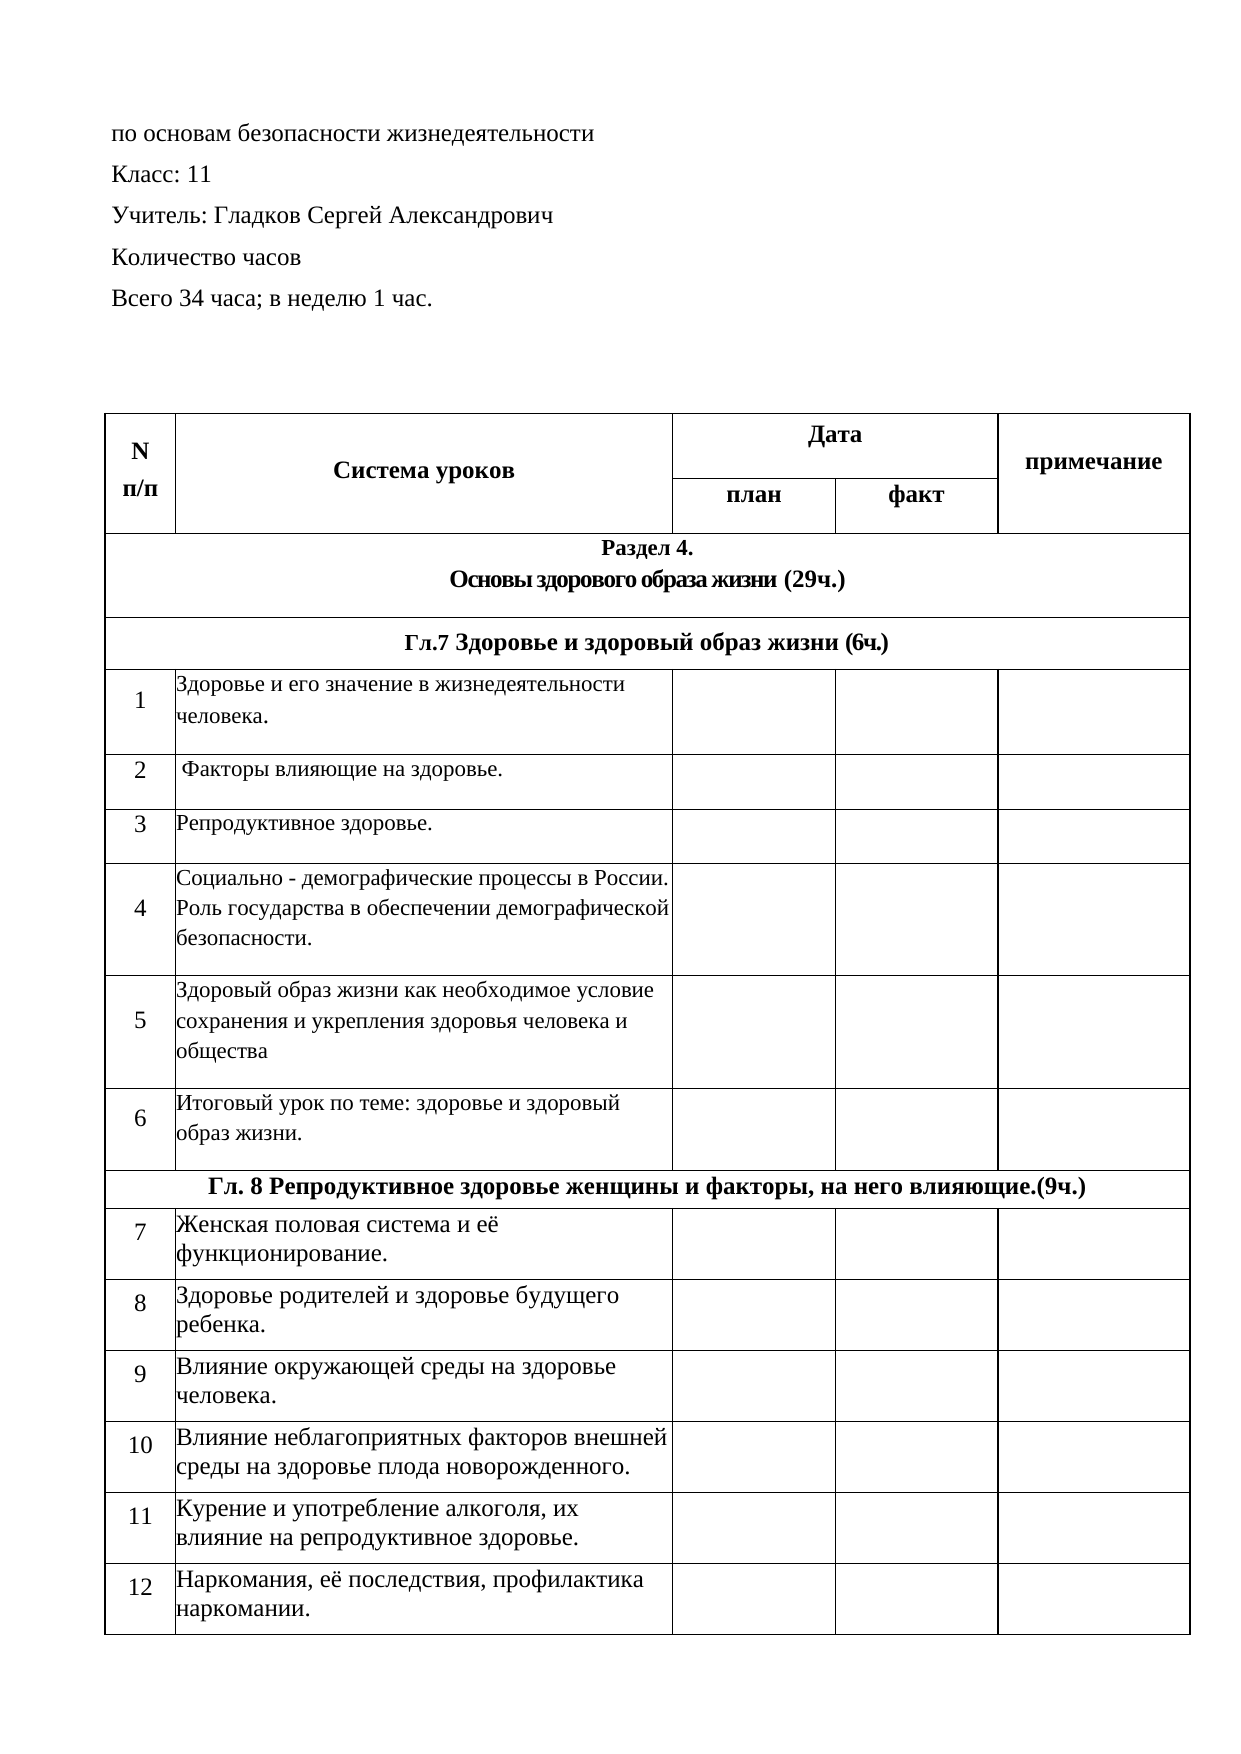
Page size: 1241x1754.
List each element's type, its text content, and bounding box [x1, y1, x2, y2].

table_cell Итоговый урок по теме: здоровье и здоровый образ жизни. [176, 1089, 672, 1170]
table_cell [999, 976, 1189, 1088]
table_cell [673, 1422, 835, 1492]
table_cell Социально - демографические процессы в России. Роль государства в обеспечении демографической безопасности. [176, 864, 672, 975]
text Всего 34 часа; в неделю 1 час. [111, 283, 1174, 312]
table_cell Здоровый образ жизни как необходимое условие сохранения и укрепления здоровья человека и общества [176, 976, 672, 1088]
text Класс: 11 [111, 159, 1174, 188]
table_cell [999, 1351, 1189, 1421]
table_header N п/п [106, 414, 175, 533]
table_header Дата [673, 414, 997, 478]
table_cell [999, 1564, 1189, 1634]
table_cell [673, 1089, 835, 1170]
table_cell 5 [106, 976, 175, 1088]
table_cell [836, 1493, 997, 1563]
table_cell [999, 1209, 1189, 1279]
table_cell [999, 1422, 1189, 1492]
text по основам безопасности жизнедеятельности [111, 118, 1174, 147]
table_cell [999, 670, 1189, 754]
table_cell [673, 670, 835, 754]
table_cell [999, 1493, 1189, 1563]
table_cell факт [836, 479, 997, 533]
table_cell Репродуктивное здоровье. [176, 810, 672, 863]
text Количество часов [111, 242, 1174, 271]
table_cell [836, 1209, 997, 1279]
table_cell [836, 1351, 997, 1421]
table_cell Гл. 8 Репродуктивное здоровье женщины и факторы, на него влияющие.(9ч.) [106, 1171, 1189, 1208]
table_cell [836, 1564, 997, 1634]
table_cell [999, 1089, 1189, 1170]
table_header примечание [999, 414, 1189, 533]
table_cell 1 [106, 670, 175, 754]
table_cell 9 [106, 1351, 175, 1421]
table_cell 12 [106, 1564, 175, 1634]
table_cell [673, 1493, 835, 1563]
table_cell план [673, 479, 835, 533]
table_cell [836, 1089, 997, 1170]
table_cell Факторы влияющие на здоровье. [176, 755, 672, 808]
table_cell Наркомания, её последствия, профилактика наркомании. [176, 1564, 672, 1634]
table_cell [673, 1280, 835, 1350]
table_cell [836, 976, 997, 1088]
table_cell [836, 864, 997, 975]
table_cell [673, 1209, 835, 1279]
table_cell Влияние неблагоприятных факторов внешней среды на здоровье плода новорожденного. [176, 1422, 672, 1492]
table_cell [673, 810, 835, 863]
table_cell Влияние окружающей среды на здоровье человека. [176, 1351, 672, 1421]
table_cell [673, 1351, 835, 1421]
table_cell 7 [106, 1209, 175, 1279]
table_header Система уроков [176, 414, 672, 533]
table_cell 10 [106, 1422, 175, 1492]
text Учитель: Гладков Сергей Александрович [111, 201, 1174, 229]
table_cell [836, 1280, 997, 1350]
table_cell 2 [106, 755, 175, 808]
table_cell [836, 670, 997, 754]
table_cell [673, 755, 835, 808]
table_cell [836, 810, 997, 863]
table_cell Раздел 4. Основы здорового образа жизни (29ч.) [106, 534, 1189, 617]
table_cell [836, 755, 997, 808]
table_cell [999, 1280, 1189, 1350]
table_cell [999, 810, 1189, 863]
table_cell Здоровье родителей и здоровье будущего ребенка. [176, 1280, 672, 1350]
table_cell [836, 1422, 997, 1492]
table_cell 8 [106, 1280, 175, 1350]
table_cell Курение и употребление алкоголя, их влияние на репродуктивное здоровье. [176, 1493, 672, 1563]
table_cell [673, 864, 835, 975]
table_cell [999, 755, 1189, 808]
table_cell Здоровье и его значение в жизнедеятельности человека. [176, 670, 672, 754]
table_cell 6 [106, 1089, 175, 1170]
table_cell [673, 1564, 835, 1634]
table_cell [999, 864, 1189, 975]
table_cell Гл.7 Здоровье и здоровый образ жизни (6ч.) [106, 618, 1189, 669]
table_cell [673, 976, 835, 1088]
table_cell 3 [106, 810, 175, 863]
table_cell 4 [106, 864, 175, 975]
table_cell 11 [106, 1493, 175, 1563]
table_cell Женская половая система и её функционирование. [176, 1209, 672, 1279]
